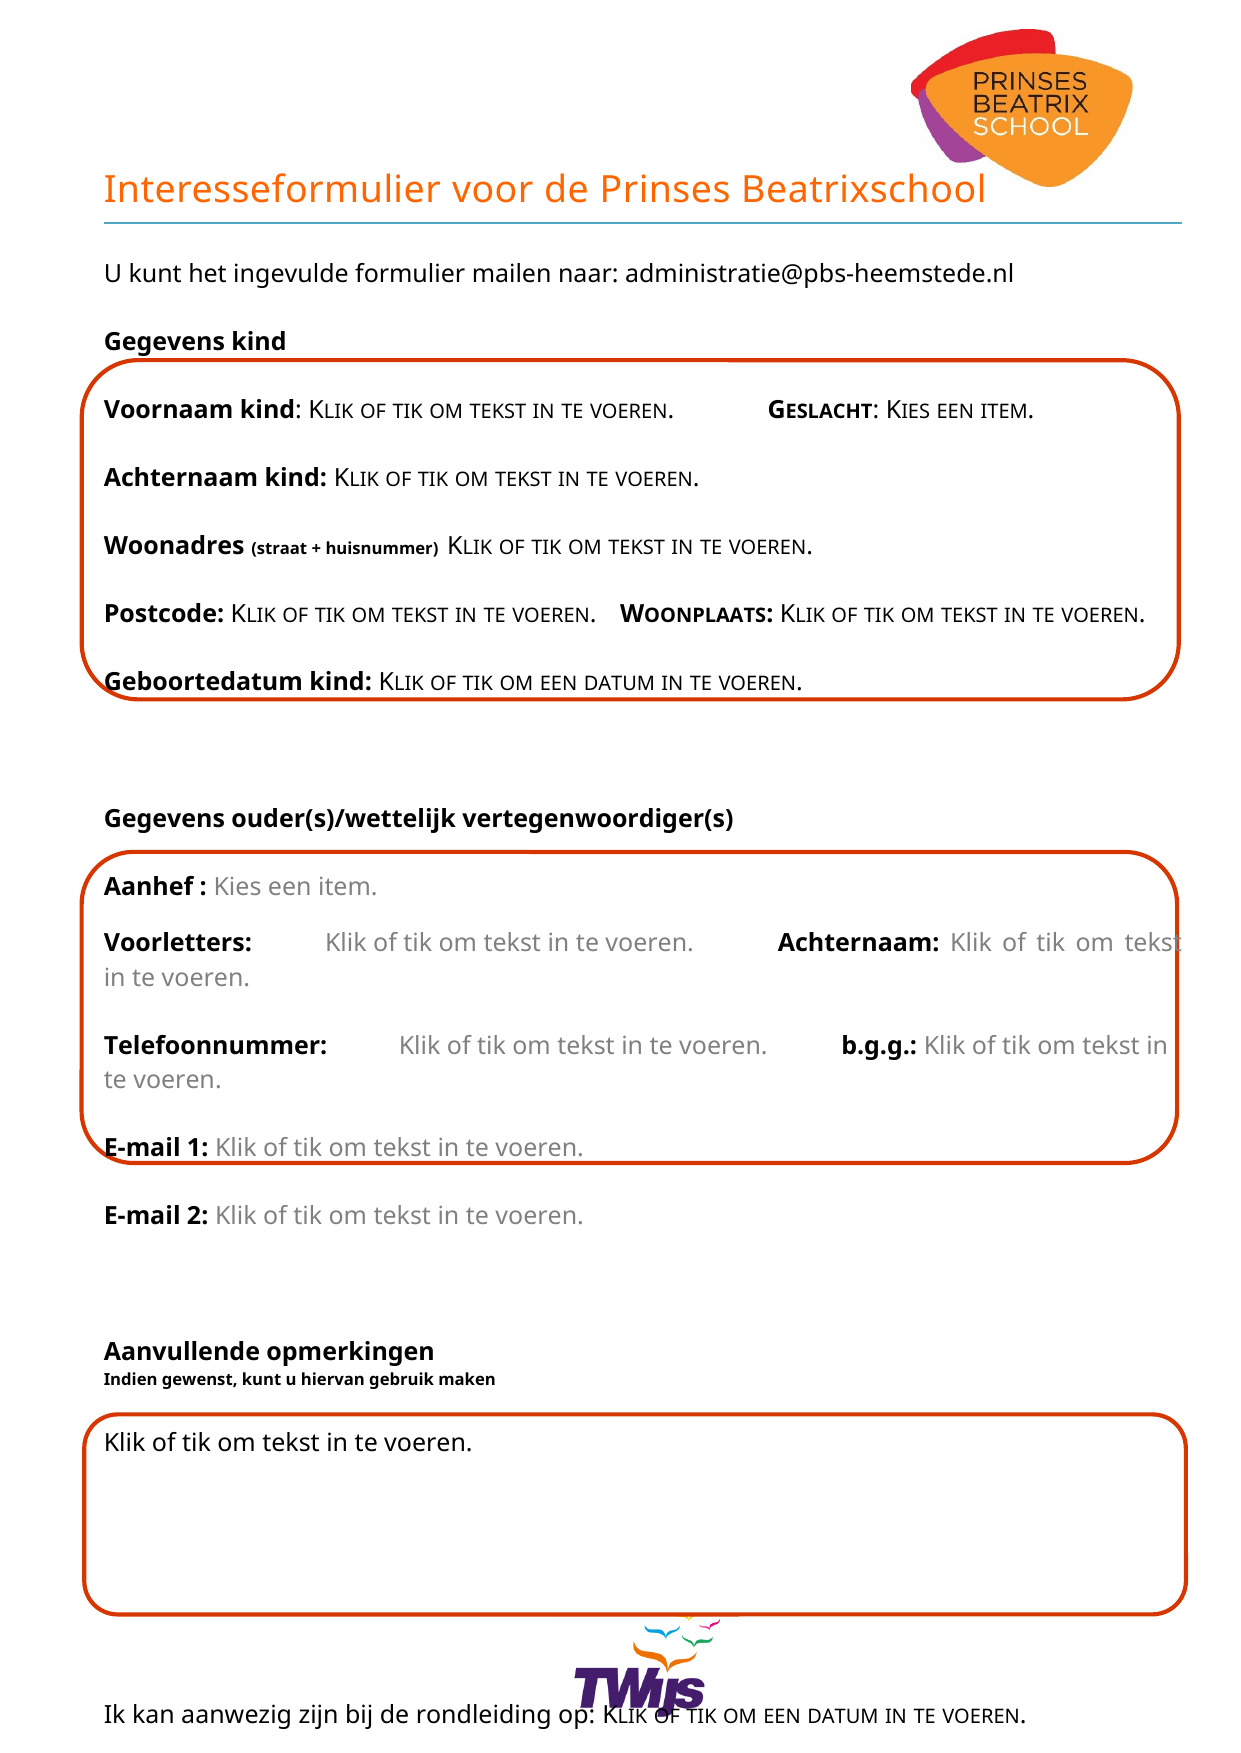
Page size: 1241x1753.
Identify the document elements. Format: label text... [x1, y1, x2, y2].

text Achternaam kind: [103, 459, 1182, 494]
text Aanhef : [103, 868, 1182, 902]
text Aanvullende opmerkingen [103, 1334, 1182, 1368]
text E-mail 2: [103, 1198, 1182, 1232]
text Ik kan aanwezig zijn bij de rondleiding op: [103, 1697, 1182, 1731]
text Postcode: Woonplaats: [103, 596, 1182, 630]
text U kunt het ingevulde formulier mailen naar: administratie@pbs-heemstede.nl [103, 255, 1182, 289]
text Geboortedatum kind: [103, 664, 1182, 698]
picture [553, 1617, 733, 1697]
text Indien gewenst, kunt u hiervan gebruik maken [103, 1368, 1182, 1391]
text Voorletters: Achternaam: [103, 925, 1182, 993]
text Telefoonnummer: b.g.g.: [103, 1027, 1182, 1095]
picture [911, 29, 1133, 162]
text Gegevens kind [103, 323, 1182, 357]
text E-mail 1: [103, 1129, 1182, 1163]
text Woonadres (straat + huisnummer) [103, 528, 1182, 562]
title Interesseformulier voor de Prinses Beatrixschool [103, 162, 1182, 224]
text Voornaam kind: Geslacht: [103, 391, 1182, 426]
text Gegevens ouder(s)/wettelijk vertegenwoordiger(s) [103, 800, 1182, 834]
